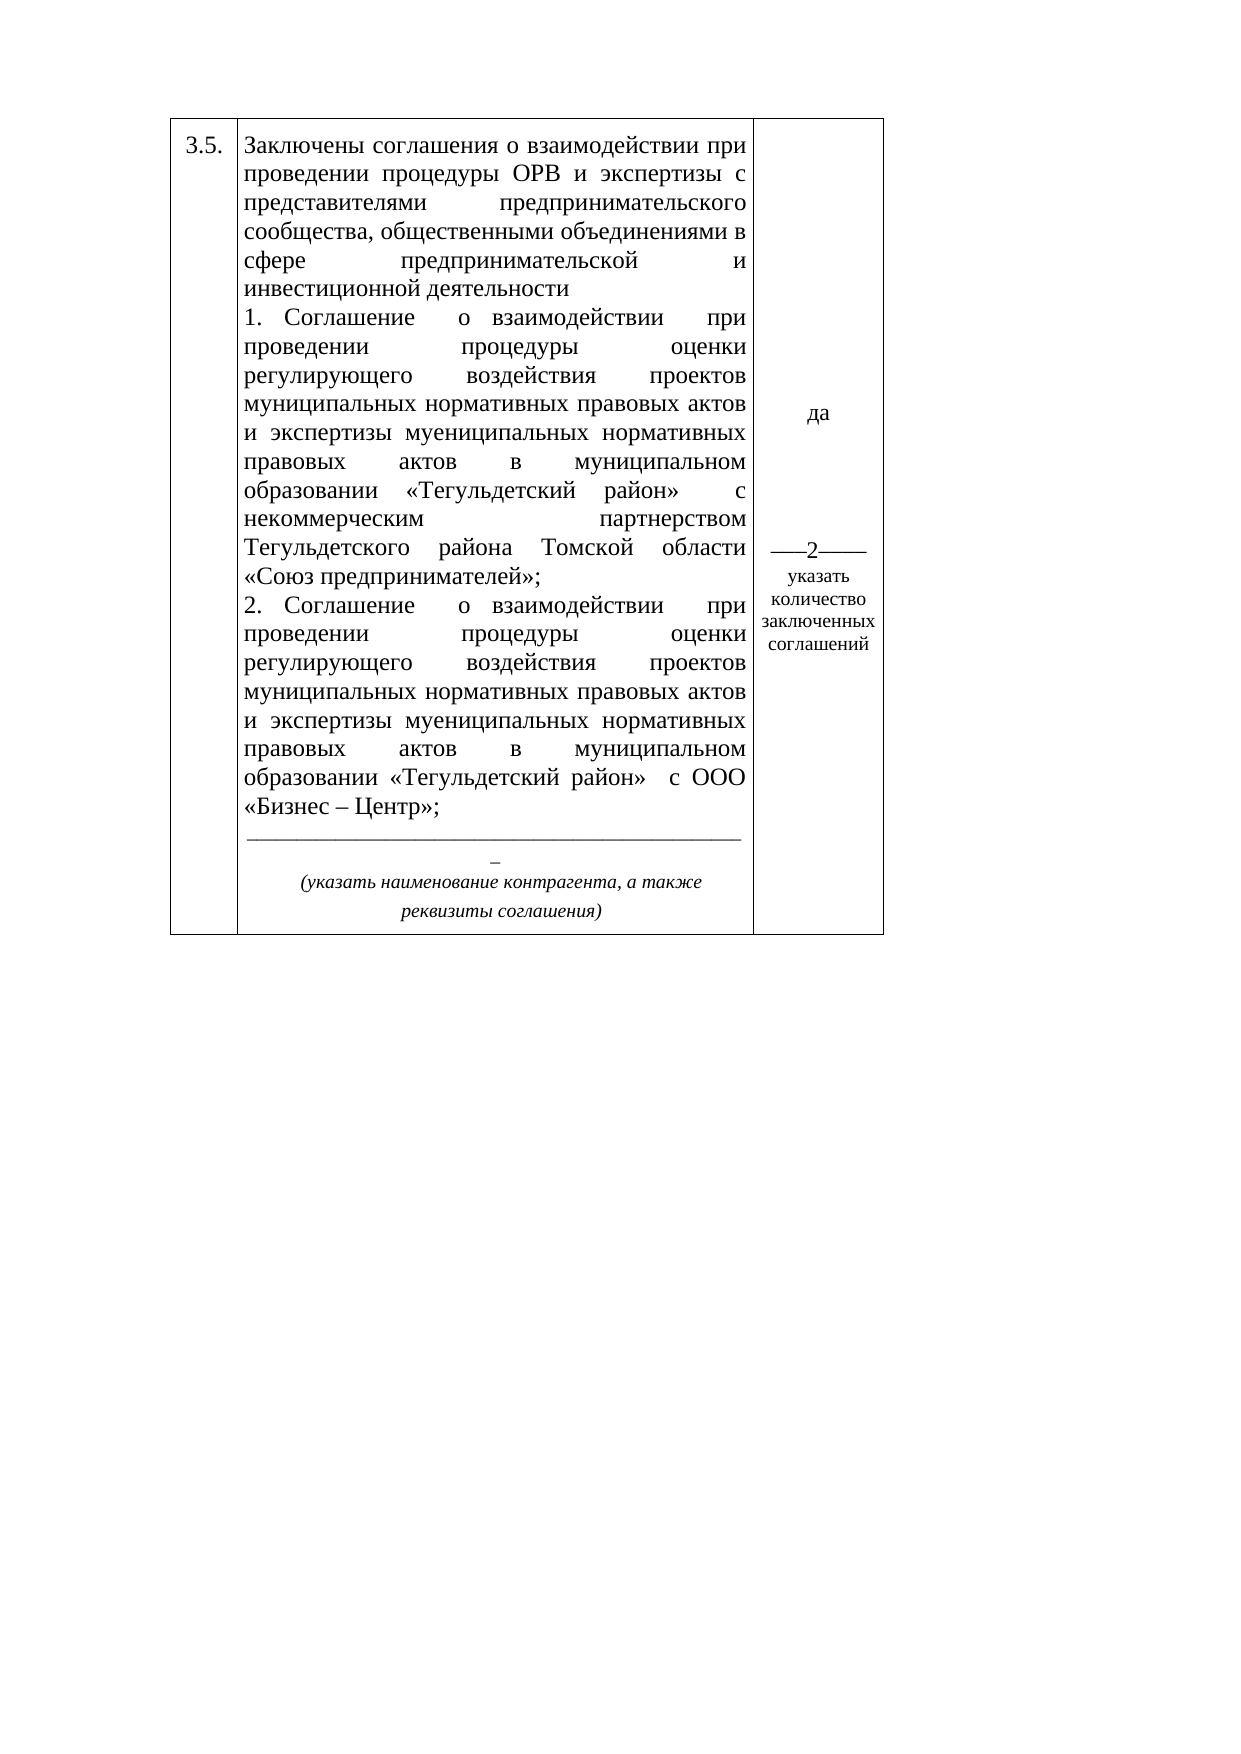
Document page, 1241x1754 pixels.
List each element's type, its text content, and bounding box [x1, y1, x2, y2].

table_cell Заключены соглашения о взаимодействии при проведении процедуры ОРВ и экспертизы с представителями предпринимательского сообщества, общественными объединениями в сфере предпринимательской и инвестиционной деятельности 1. Соглашение о взаимодействии при проведении процедуры оценки регулирующего воздействия проектов муниципальных нормативных правовых актов и экспертизы муениципальных нормативных правовых актов в муниципальном образовании «Тегульдетский район» с некоммерческим партнерством Тегульдетского района Томской области «Союз предпринимателей»; 2. Соглашение о взаимодействии при проведении процедуры оценки регулирующего воздействия проектов муниципальных нормативных правовых актов и экспертизы муениципальных нормативных правовых актов в муниципальном образовании «Тегульдетский район» с ООО «Бизнес – Центр»; ___________________________________________________ (указать наименование контрагента, а также реквизиты соглашения) [238, 119, 753, 934]
table_cell да –––2–––– указать количество заключенных соглашений [754, 119, 883, 934]
table_cell 3.5. [171, 119, 237, 934]
